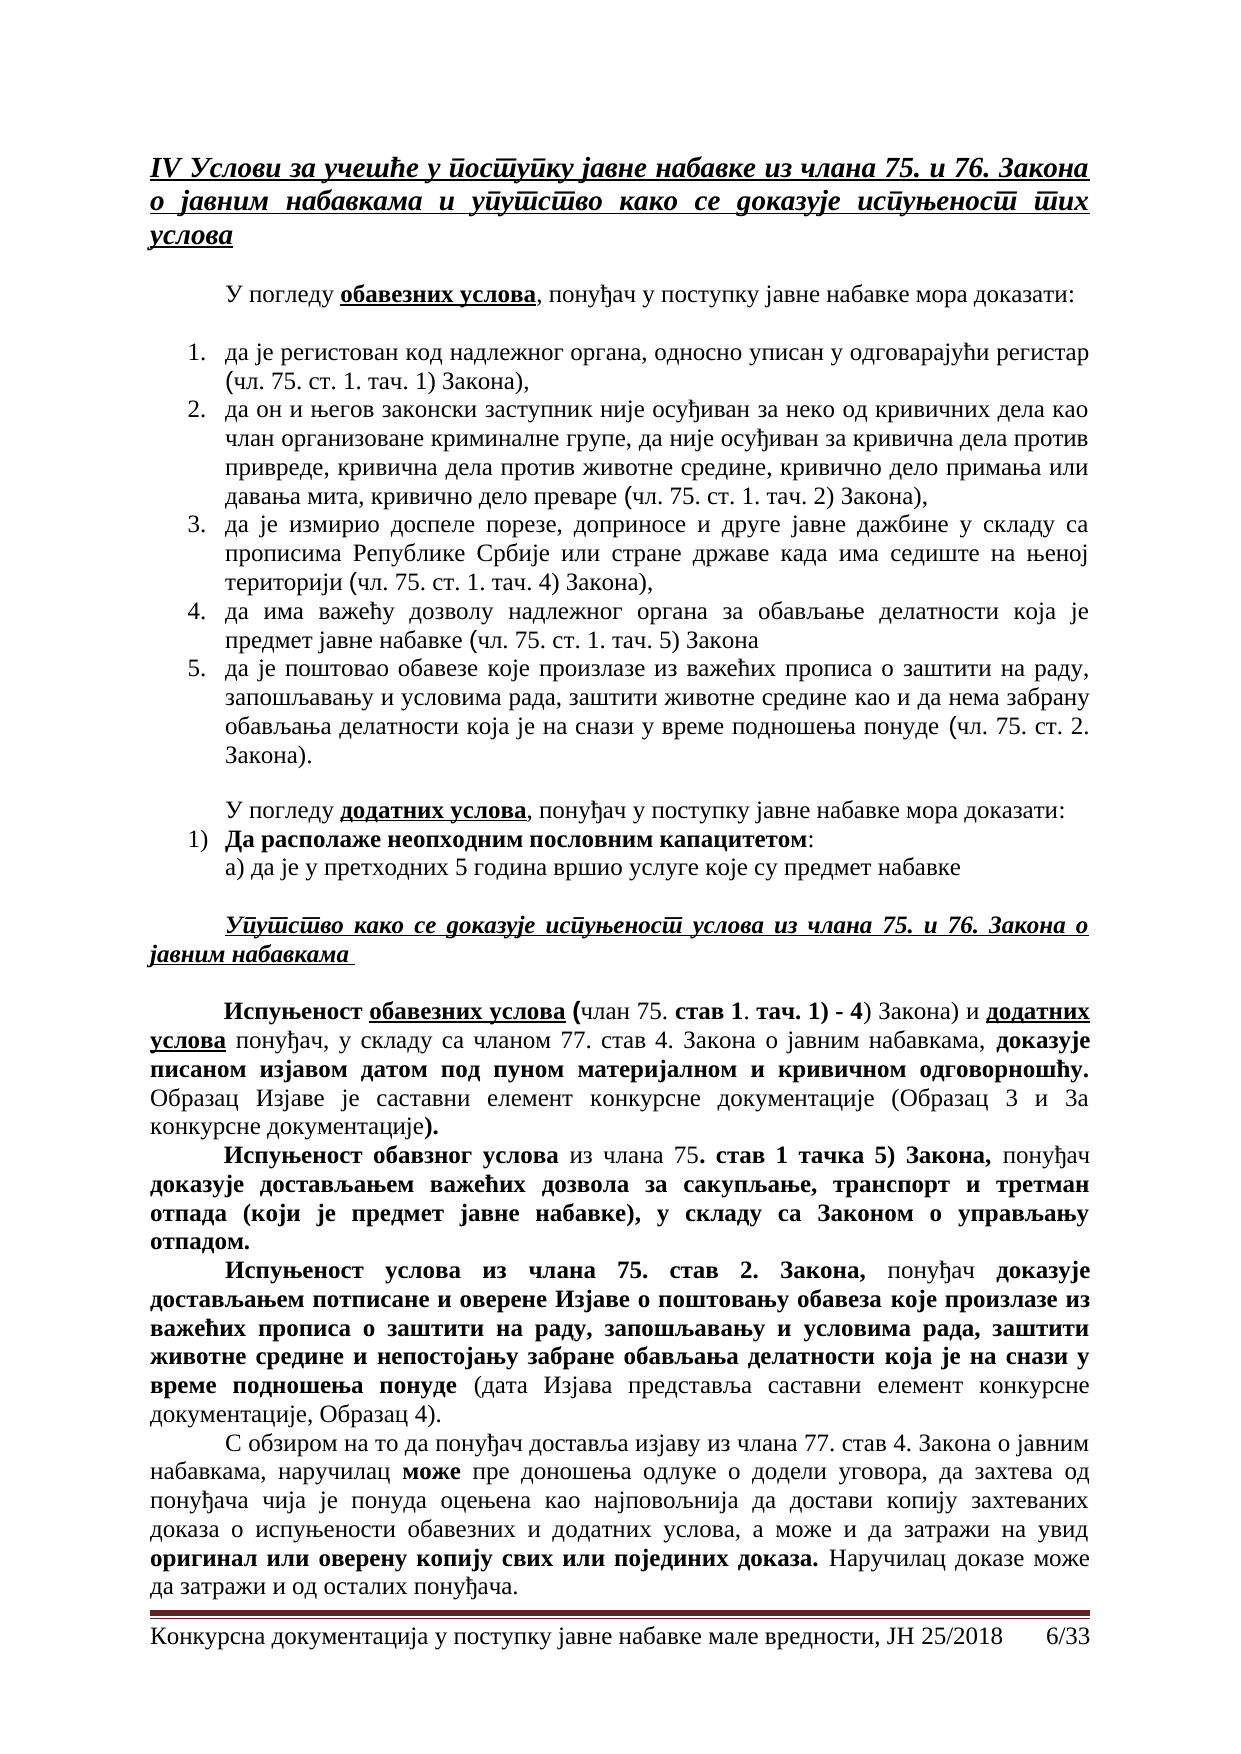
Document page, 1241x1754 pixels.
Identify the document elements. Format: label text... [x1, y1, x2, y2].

text У погледу обавезних услова, понуђач у поступку јавне набавке мора доказати: [150, 279, 1090, 308]
text IV Услови за учешће у поступку јавне набавке из члана 75. и 76. Закона о јавним набавкама и упутство како се доказује испуњеност тих услова [150, 181, 1090, 213]
text С обзиром на то да понуђач доставља изјаву из члана 77. став 4. Закона о јавним набавкама, наручилац може пре доношења одлуке о додели уговора, да захтева од понуђача чија је понуда оцењена као најповољнија да достави копију захтеваних доказа о испуњености обавезних и додатних услова, а може и да затражи на увид оригинал или оверену копију свих или појединих доказа. Наручилац доказе може да затражи и од осталих понуђача. [150, 1428, 1090, 1600]
text Испуњеност услова из члана 75. став 2. Закона, понуђач доказује достављањем потписане и оверене Изјаве о поштовању обавеза које произлазе из важећих прописа о заштити на раду, запошљавању и условима рада, заштити животне средине и непостојању забране обављања делатности која је на снази у време подношења понуде (дата Изјава представља саставни елемент конкурсне документације, Образац 4). [150, 1255, 1090, 1428]
list да он и његов законски заступник није осуђиван за неко од кривичних дела као члан организоване криминалне групе, да није осуђиван за кривична дела против привреде, кривична дела против животне средине, кривично дело примања или давања мита, кривично дело преваре (чл. 75. ст. 1. тач. 2) Закона), [187, 394, 1090, 509]
list Да располаже неопходним пословним капацитетом: [187, 824, 1090, 852]
text Упутство како се доказује испуњеност услова из члана 75. и 76. Закона о јавним набавкама [150, 910, 1090, 967]
text У погледу додатних услова, понуђач у поступку јавне набавке мора доказати: [150, 795, 1090, 824]
text IV Услови за учешће у поступку јавне набавке из члана 75. и 76. Закона о јавним набавкама и упутство како се доказује испуњеност тих услова [150, 214, 1090, 251]
text Испуњеност обавезних услова (члан 75. став 1. тач. 1) - 4) Закона) и додатних услова понуђач, у складу са чланом 77. став 4. Закона о јавним набавкама, доказује писаном изјавом датом под пуном материјалном и кривичном одговорношћу. Образац Изјаве је саставни елемент конкурсне документације (Образац 3 и 3а конкурсне документације). [150, 996, 1090, 1140]
list да је измирио доспеле порезе, доприносе и друге јавне дажбине у складу са прописима Републике Србије или стране државе када има седиште на њеној територији (чл. 75. ст. 1. тач. 4) Закона), [187, 509, 1090, 596]
list да је регистован код надлежног органа, односно уписан у одговарајући регистар (чл. 75. ст. 1. тач. 1) Закона), [187, 337, 1090, 394]
text Испуњеност обавзног услова из члана 75. став 1 тачка 5) Закона, понуђач доказује достављањем важећих дозвола за сакупљање, транспорт и третман отпада (који је предмет јавне набавке), у складу са Законом о управљању отпадом. [150, 1140, 1090, 1255]
list да је поштовао обавезе које произлазе из важећих прописа о заштити на раду, запошљавању и условима рада, заштити животне средине као и да нема забрану обављања делатности која је на снази у време подношења понуде (чл. 75. ст. 2. Закона). [187, 653, 1090, 769]
list да има важећу дозволу надлежног органа за обављање делатности која је предмет јавне набавке (чл. 75. ст. 1. тач. 5) Закона [187, 596, 1090, 653]
text а) да је у претходних 5 година вршио услуге које су предмет набавке [150, 852, 1090, 881]
text IV Услови за учешће у поступку јавне набавке из члана 75. и 76. Закона о јавним набавкама и упутство како се доказује испуњеност тих услова [150, 150, 1090, 179]
